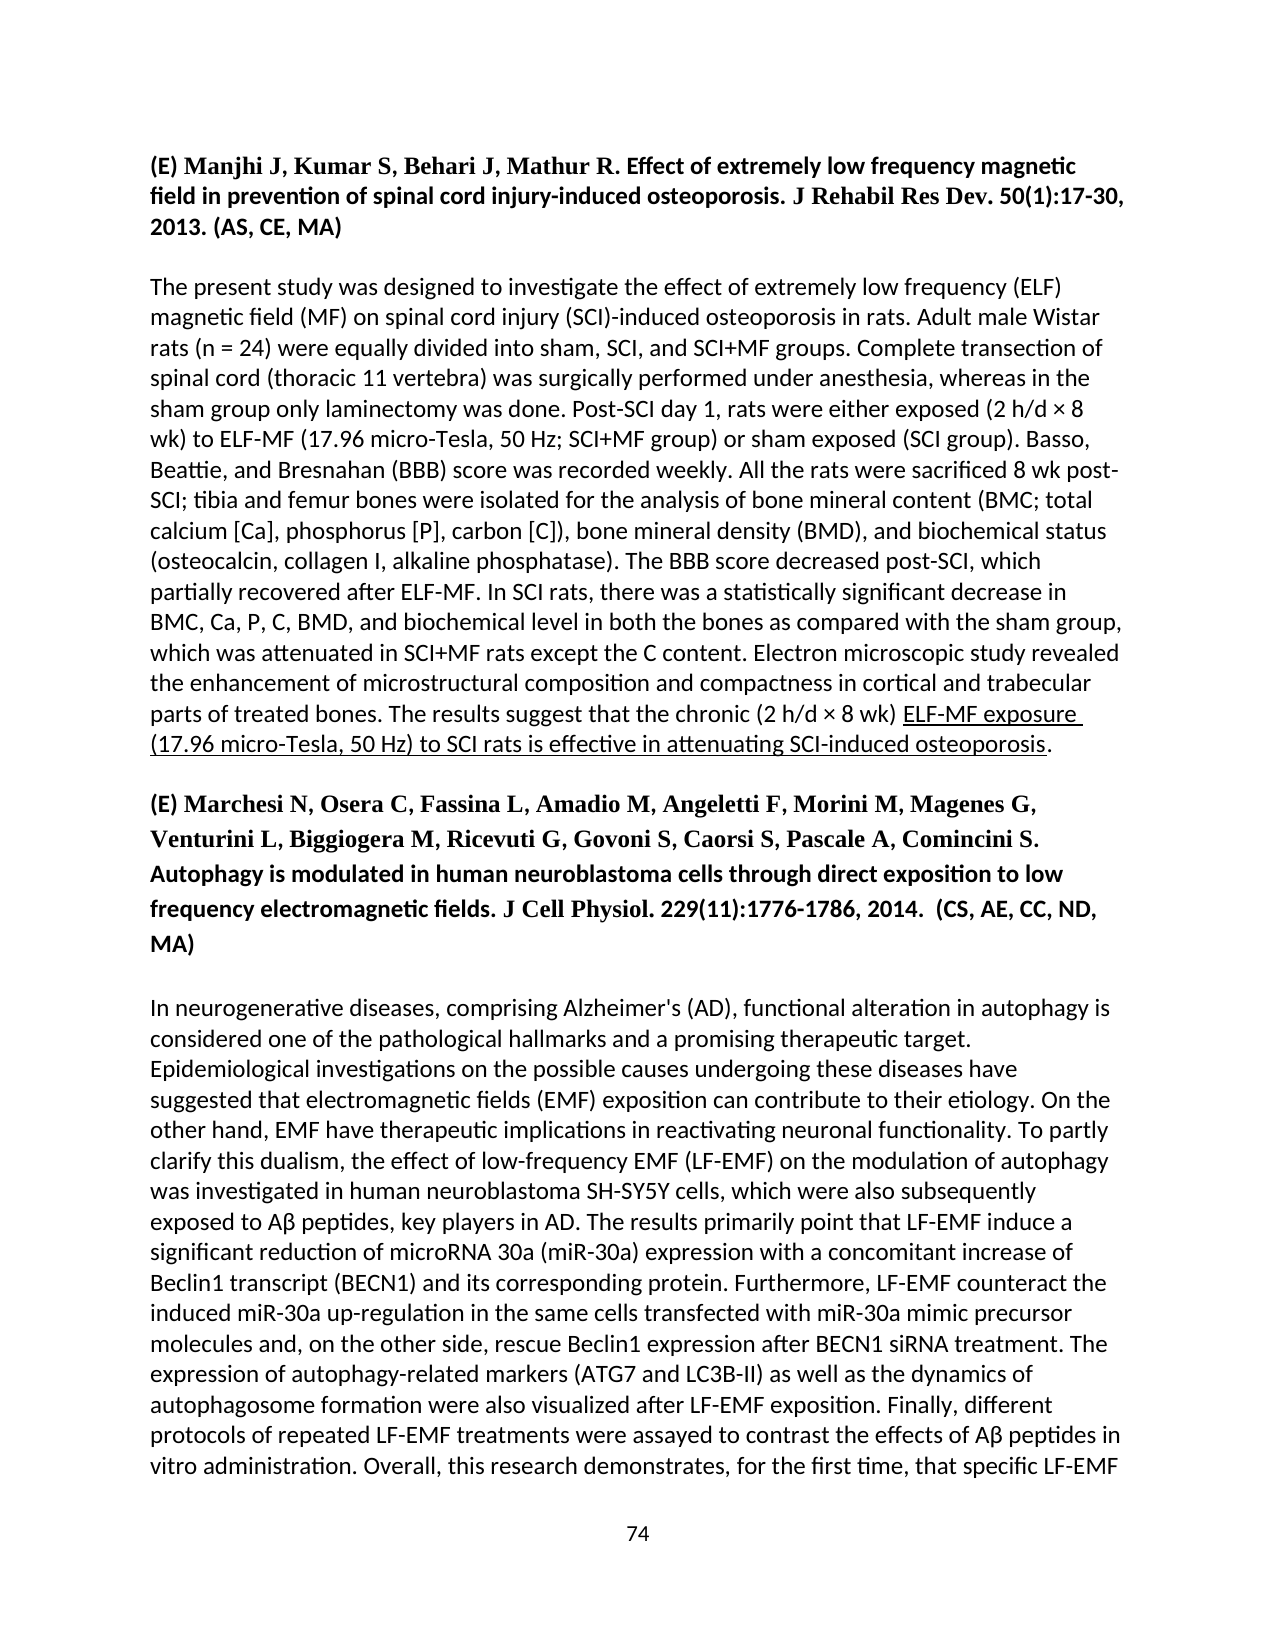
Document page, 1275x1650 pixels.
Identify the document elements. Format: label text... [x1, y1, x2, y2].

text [150, 992, 1125, 1481]
text The present study was designed to investigate the effect of extremely low frequency (ELF) magnetic field (MF) on spinal cord injury (SCI)-induced osteoporosis in rats. Adult male Wistar rats (n = 24) were equally divided into sham, SCI, and SCI+MF groups. Complete transection of spinal cord (thoracic 11 vertebra) was surgically performed under anesthesia, whereas in the sham group only laminectomy was done. Post-SCI day 1, rats were either exposed (2 h/d × 8 wk) to ELF-MF (17.96 micro-Tesla, 50 Hz; SCI+MF group) or sham exposed (SCI group). Basso, Beattie, and Bresnahan (BBB) score was recorded weekly. All the rats were sacrificed 8 wk post-SCI; tibia and femur bones were isolated for the analysis of bone mineral content (BMC; total calcium [Ca], phosphorus [P], carbon [C]), bone mineral density (BMD), and biochemical status (osteocalcin, collagen I, alkaline phosphatase). The BBB score decreased post-SCI, which partially recovered after ELF-MF. In SCI rats, there was a statistically significant decrease in BMC, Ca, P, C, BMD, and biochemical level in both the bones as compared with the sham group, which was attenuated in SCI+MF rats except the C content. Electron microscopic study revealed the enhancement of microstructural composition and compactness in cortical and trabecular parts of treated bones. The results suggest that the chronic (2 h/d × 8 wk) ELF-MF exposure (17.96 micro-Tesla, 50 Hz) to SCI rats is effective in attenuating SCI-induced osteoporosis. [150, 271, 1125, 759]
text (E) Marchesi N, Osera C, Fassina L, Amadio M, Angeletti F, Morini M, Magenes G, Venturini L, Biggiogera M, Ricevuti G, Govoni S, Caorsi S, Pascale A, Comincini S. Autophagy is modulated in human neuroblastoma cells through direct exposition to low frequency electromagnetic fields. J Cell Physiol. 229(11):1776-1786, 2014. (CS, AE, CC, ND, MA) [150, 788, 1125, 959]
text (E) Manjhi J, Kumar S, Behari J, Mathur R. Effect of extremely low frequency magnetic field in prevention of spinal cord injury-induced osteoporosis. J Rehabil Res Dev. 50(1):17-30, 2013. (AS, CE, MA) [150, 150, 1125, 242]
